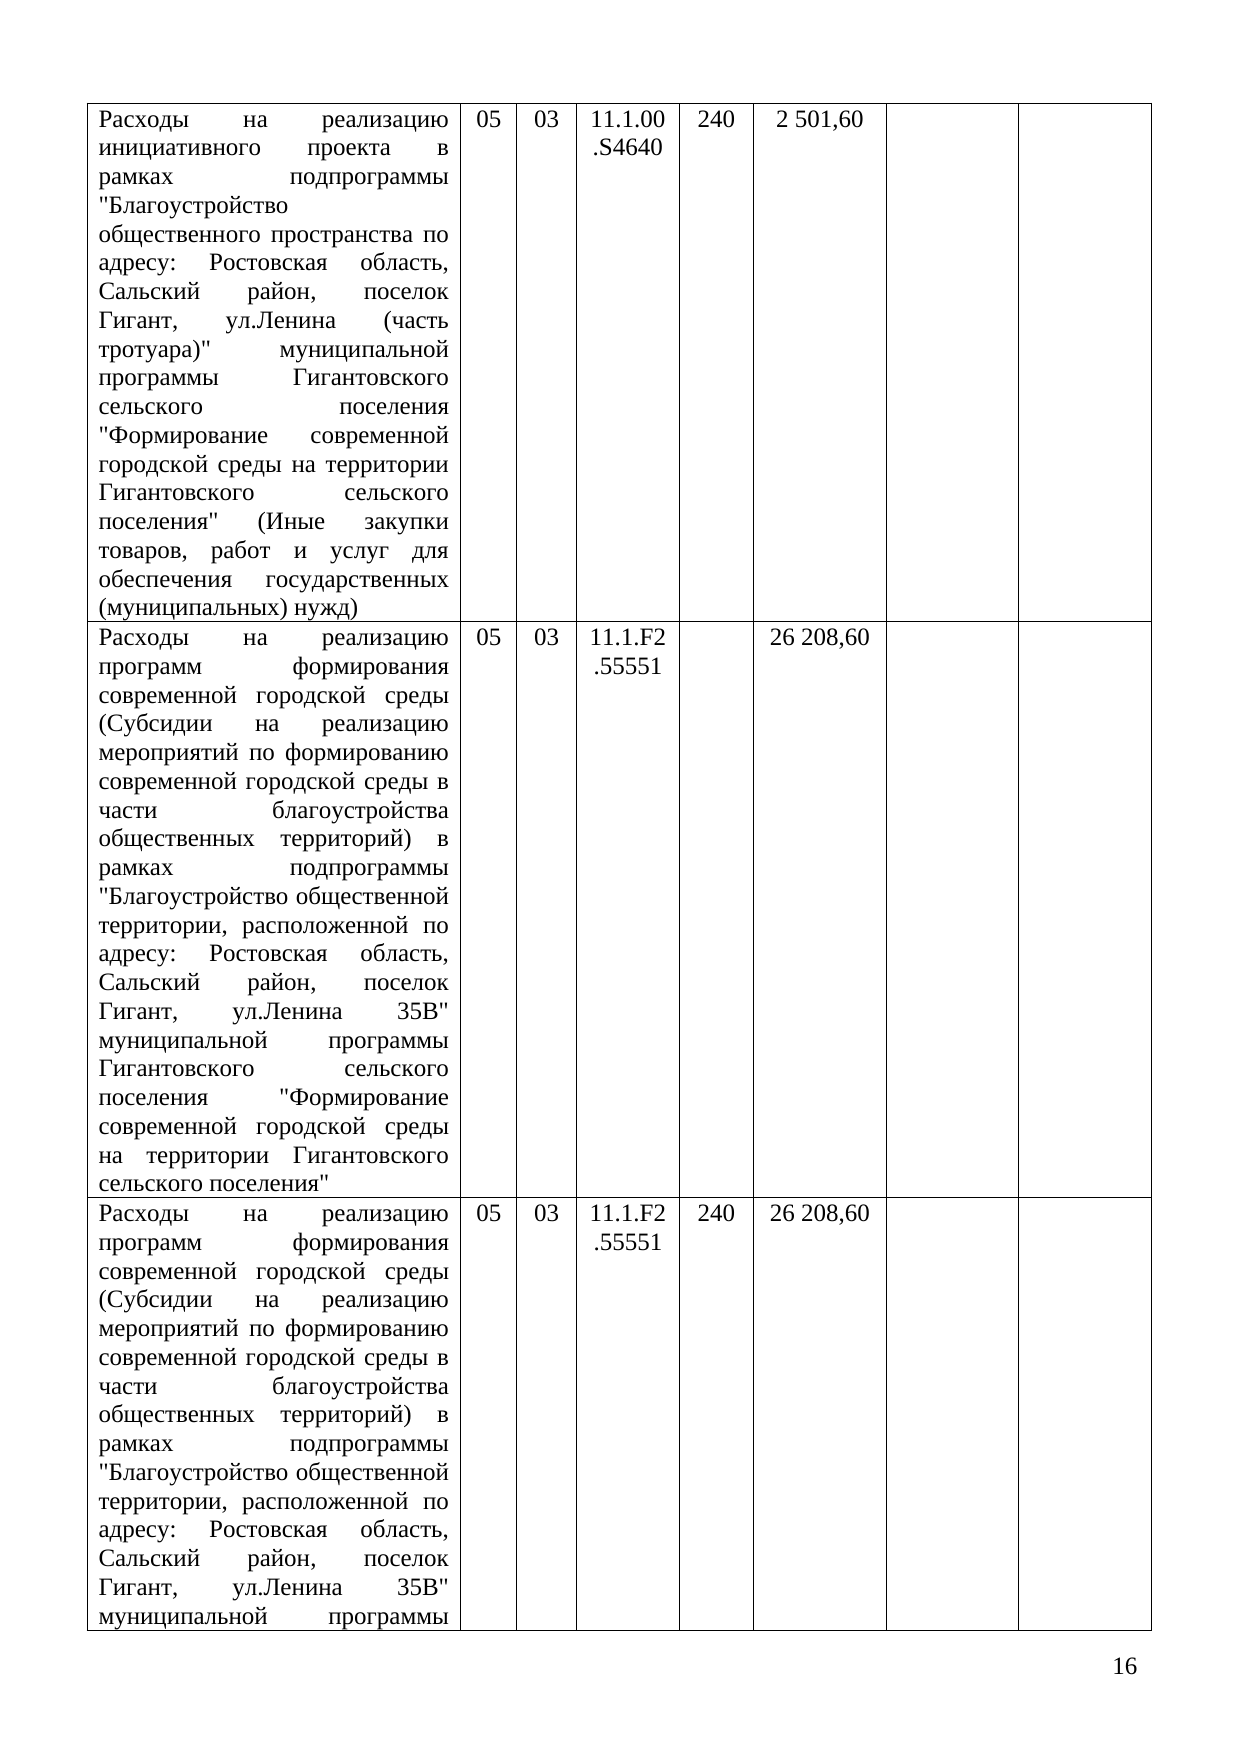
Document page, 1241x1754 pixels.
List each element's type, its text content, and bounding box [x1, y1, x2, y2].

table_cell 2 501,60 [754, 104, 886, 621]
table_cell 11.1.F2.55551 [577, 1198, 679, 1629]
table_cell [1019, 622, 1151, 1197]
table_cell [887, 622, 1018, 1197]
table_cell 03 [517, 104, 576, 621]
table_cell [887, 104, 1018, 621]
table_cell 240 [680, 104, 753, 621]
table_cell [1019, 1198, 1151, 1629]
table_cell [887, 1198, 1018, 1629]
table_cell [88, 1198, 460, 1629]
table_cell 26 208,60 [754, 622, 886, 1197]
table_cell 11.1.F2.55551 [577, 622, 679, 1197]
table_cell 05 [461, 622, 516, 1197]
table_cell 11.1.00.S4640 [577, 104, 679, 621]
table_cell 26 208,60 [754, 1198, 886, 1629]
table_cell Расходы на реализацию инициативного проекта в рамках подпрограммы "Благоустройство общественного пространства по адресу: Ростовская область, Сальский район, поселок Гигант, ул.Ленина (часть тротуара)" муниципальной программы Гигантовского сельского поселения "Формирование современной городской среды на территории Гигантовского сельского поселения" (Иные закупки товаров, работ и услуг для обеспечения государственных (муниципальных) нужд) [88, 104, 460, 621]
table_cell [1019, 104, 1151, 621]
table_cell [680, 622, 753, 1197]
table_cell 03 [517, 1198, 576, 1629]
table_cell 05 [461, 104, 516, 621]
table_cell 03 [517, 622, 576, 1197]
table_cell Расходы на реализацию программ формирования современной городской среды (Субсидии на реализацию мероприятий по формированию современной городской среды в части благоустройства общественных территорий) в рамках подпрограммы "Благоустройство общественной территории, расположенной по адресу: Ростовская область, Сальский район, поселок Гигант, ул.Ленина 35В" муниципальной программы Гигантовского сельского поселения "Формирование современной городской среды на территории Гигантовского сельского поселения" [88, 622, 460, 1197]
table_cell 240 [680, 1198, 753, 1629]
table_cell 05 [461, 1198, 516, 1629]
